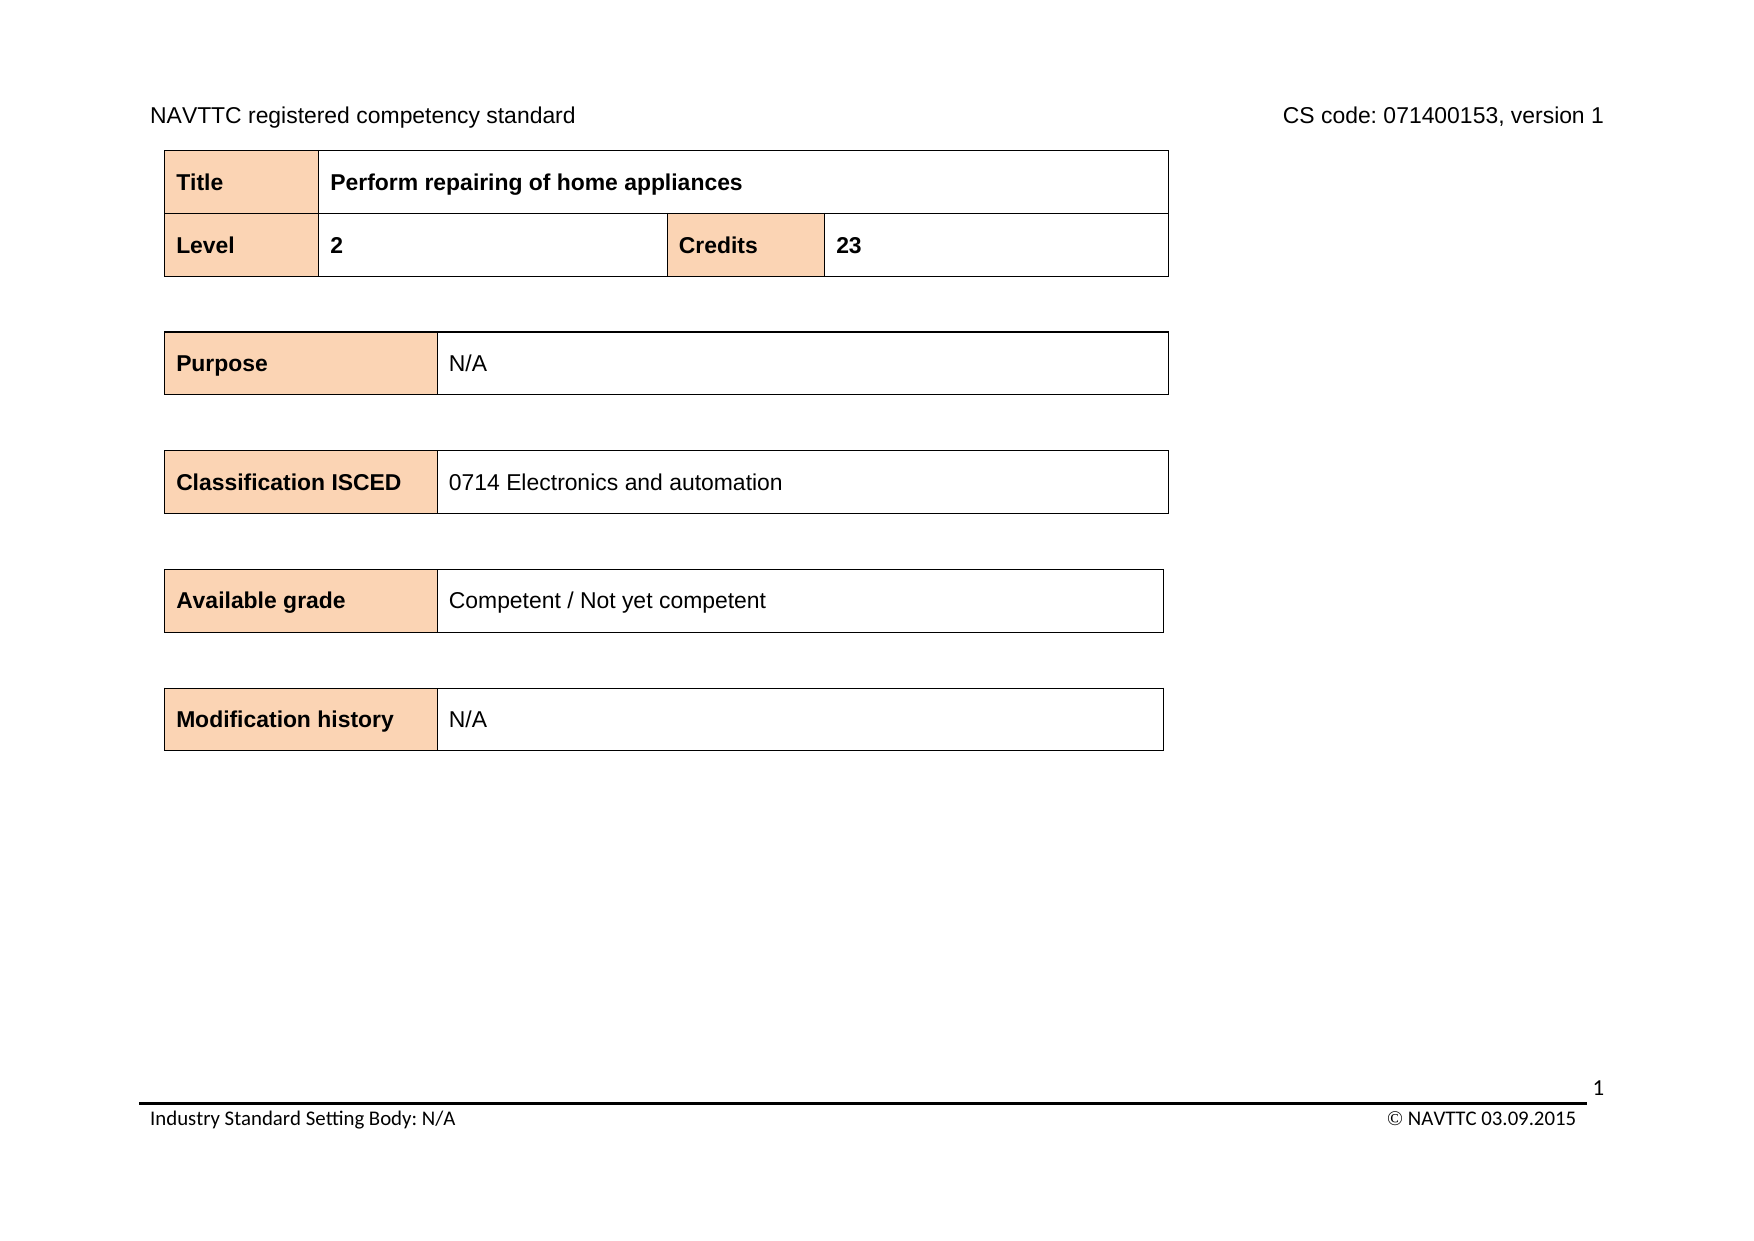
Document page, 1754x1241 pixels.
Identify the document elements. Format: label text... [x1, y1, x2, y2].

table_header Classification ISCED [165, 451, 437, 513]
table_header N/A [438, 333, 1168, 394]
table_header Modification history [165, 689, 437, 750]
table_header Perform repairing of home appliances [319, 151, 1168, 213]
table_header Purpose [165, 333, 437, 394]
table_header 0714 Electronics and automation [438, 451, 1168, 513]
table_header Available grade [165, 570, 437, 632]
table_header N/A [438, 689, 1163, 750]
table_header Title [165, 151, 318, 213]
table_header Competent / Not yet competent [438, 570, 1163, 632]
table_cell 23 [825, 214, 1168, 276]
table_cell Credits [668, 214, 824, 276]
table_cell 2 [319, 214, 667, 276]
table_cell Level [165, 214, 318, 276]
